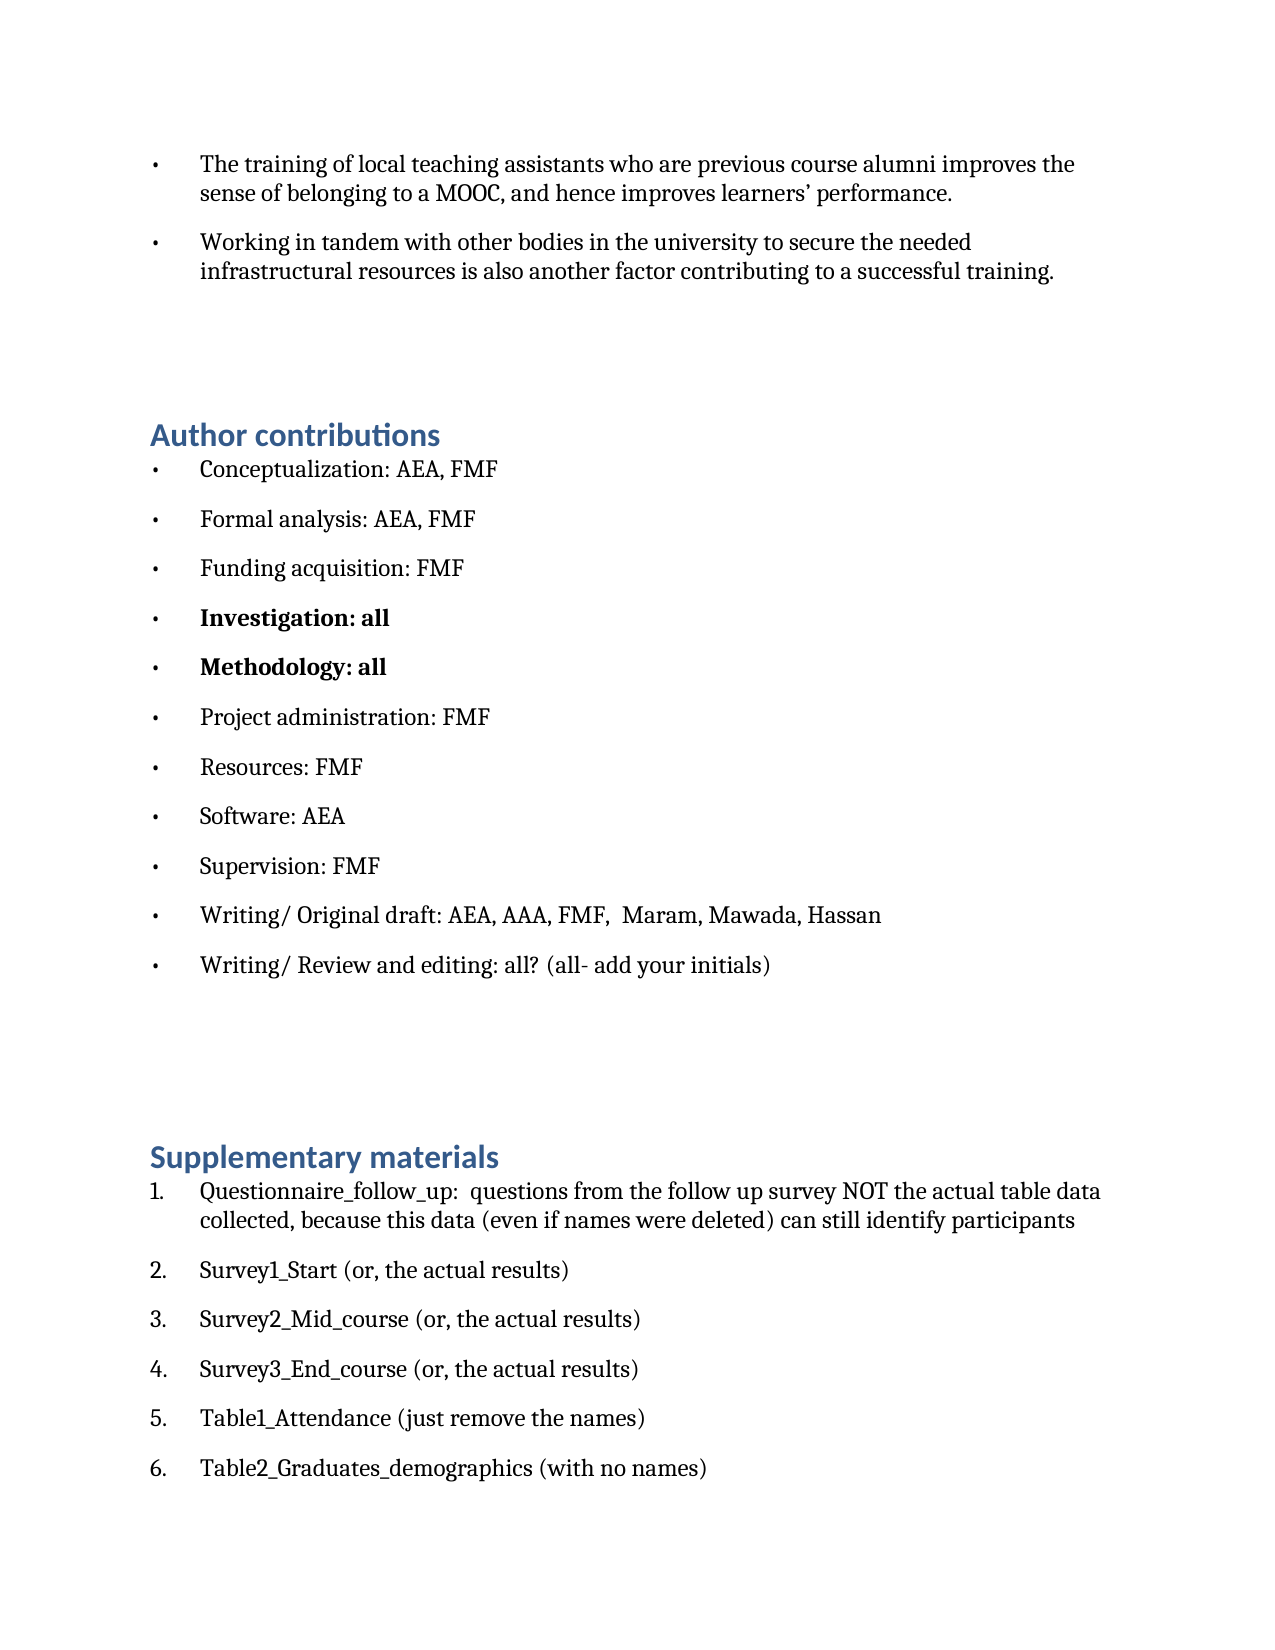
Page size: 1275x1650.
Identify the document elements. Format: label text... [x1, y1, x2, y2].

list Writing/ Review and editing: all? (all- add your initials) [150, 951, 1125, 979]
list Table2_Graduates_demographics (with no names) [150, 1454, 1125, 1483]
list Survey3_End_course (or, the actual results) [150, 1355, 1125, 1383]
list Questionnaire_follow_up: questions from the follow up survey NOT the actual table data collected, because this data (even if names were deleted) can still identify participants [150, 1177, 1125, 1235]
list Funding acquisition: FMF [150, 554, 1125, 583]
list Project administration: FMF [150, 703, 1125, 732]
list Conceptualization: AEA, FMF [150, 455, 1125, 484]
list Methodology: all [150, 653, 1125, 682]
subtitle Author contributions [150, 414, 1125, 455]
subtitle Supplementary materials [150, 1137, 1125, 1177]
list Survey2_Mid_course (or, the actual results) [150, 1305, 1125, 1334]
list Table1_Attendance (just remove the names) [150, 1404, 1125, 1433]
list Working in tandem with other bodies in the university to secure the needed infrastructural resources is also another factor contributing to a successful training. [150, 228, 1125, 286]
list Survey1_Start (or, the actual results) [150, 1256, 1125, 1284]
list The training of local teaching assistants who are previous course alumni improves the sense of belonging to a MOOC, and hence improves learners’ performance. [150, 150, 1125, 207]
list Investigation: all [150, 604, 1125, 632]
list Formal analysis: AEA, FMF [150, 504, 1125, 533]
list Supervision: FMF [150, 852, 1125, 880]
list Software: AEA [150, 802, 1125, 831]
list Writing/ Original draft: AEA, AAA, FMF, Maram, Mawada, Hassan [150, 901, 1125, 930]
list Resources: FMF [150, 752, 1125, 781]
